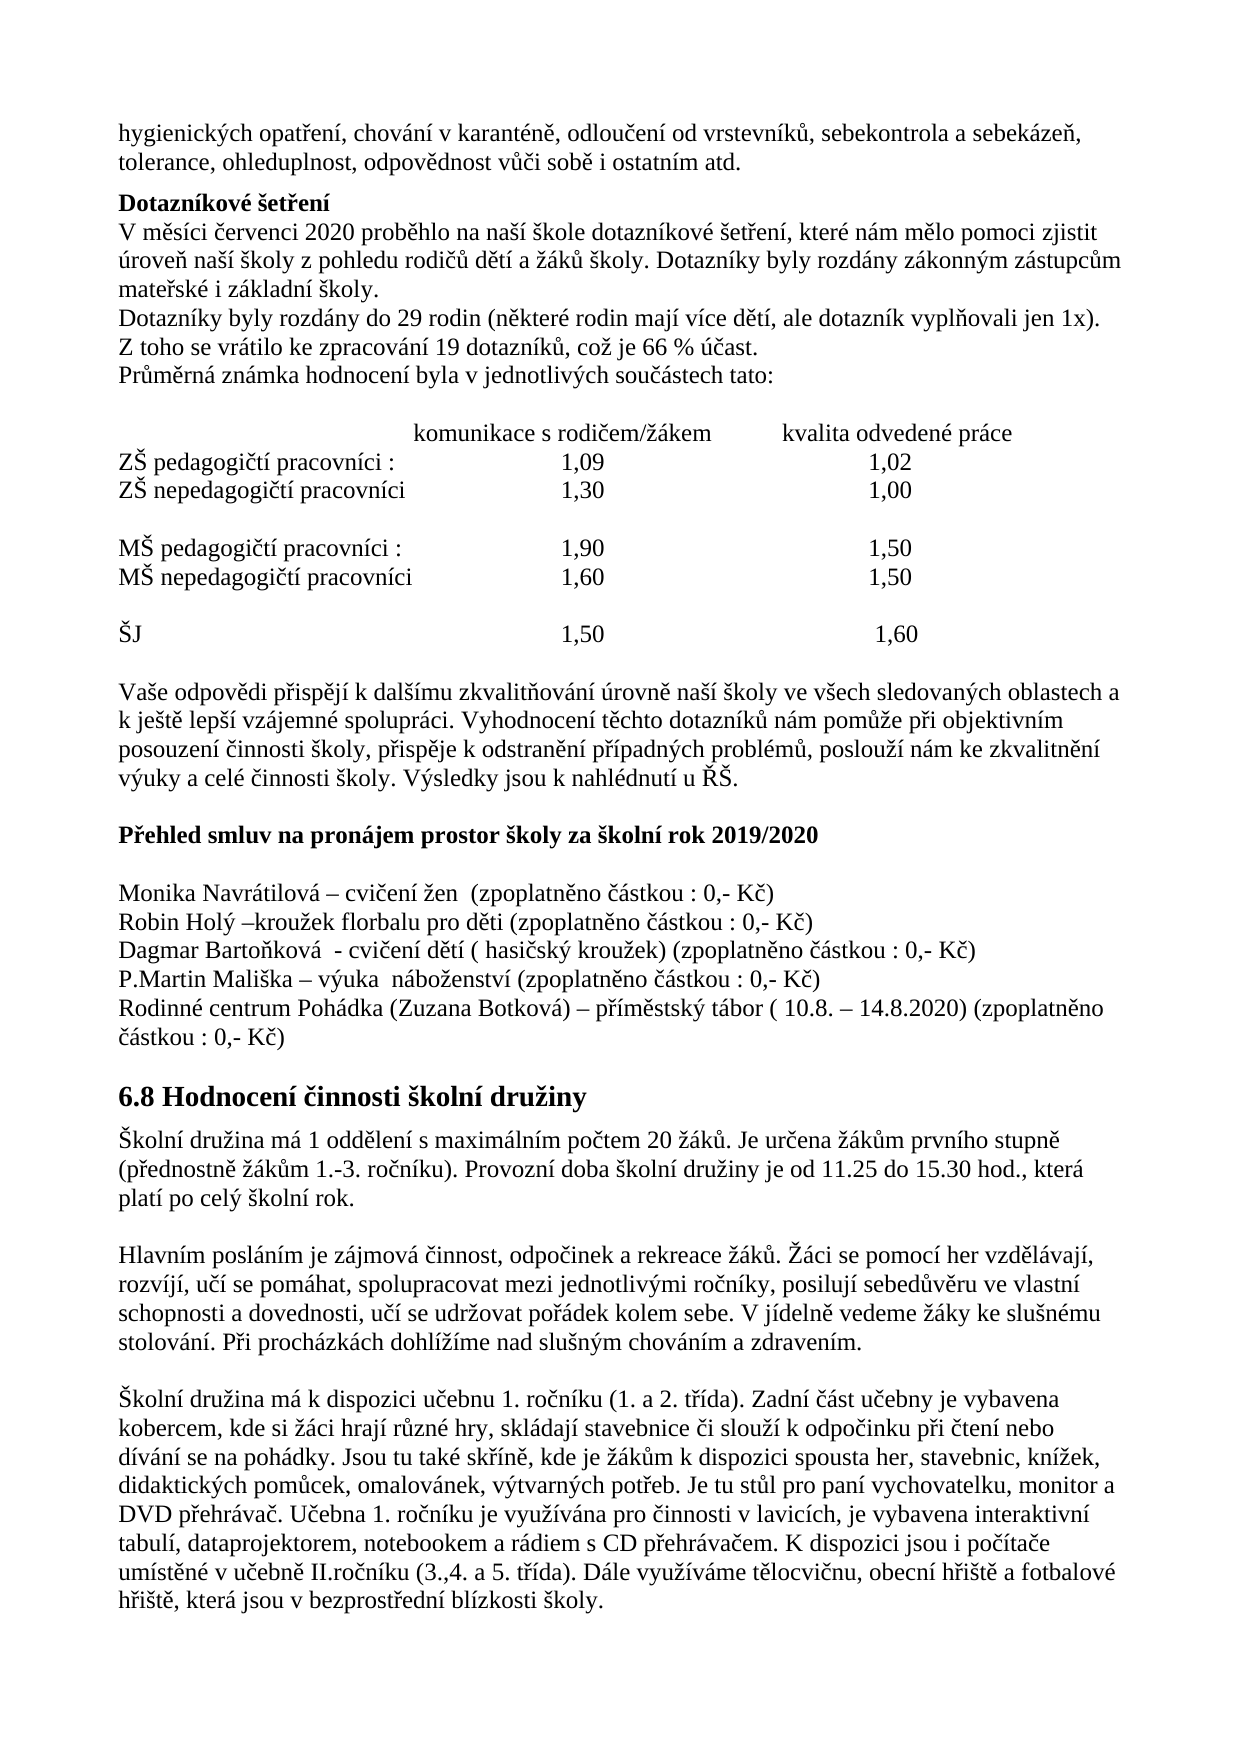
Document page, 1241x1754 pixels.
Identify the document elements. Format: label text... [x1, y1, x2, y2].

text Robin Holý –kroužek florbalu pro děti (zpoplatněno částkou : 0,- Kč) [118, 907, 1122, 936]
text MŠ pedagogičtí pracovníci : 1,90 1,50 [118, 533, 1122, 562]
text Z toho se vrátilo ke zpracování 19 dotazníků, což je 66 % účast. [118, 332, 1122, 361]
text Školní družina má 1 oddělení s maximálním počtem 20 žáků. Je určena žákům prvního stupně (přednostně žákům 1.-3. ročníku). Provozní doba školní družiny je od 11.25 do 15.30 hod., která platí po celý školní rok. [118, 1125, 1122, 1212]
text Přehled smluv na pronájem prostor školy za školní rok 2019/2020 [118, 821, 1122, 849]
text Vaše odpovědi přispějí k dalšímu zkvalitňování úrovně naší školy ve všech sledovaných oblastech a k ještě lepší vzájemné spolupráci. Vyhodnocení těchto dotazníků nám pomůže při objektivním posouzení činnosti školy, přispěje k odstranění případných problémů, poslouží nám ke zkvalitnění výuky a celé činnosti školy. Výsledky jsou k nahlédnutí u ŘŠ. [739, 677, 1122, 792]
text Hlavním posláním je zájmová činnost, odpočinek a rekreace žáků. Žáci se pomocí her vzdělávají, rozvíjí, učí se pomáhat, spolupracovat mezi jednotlivými ročníky, posilují sebedůvěru ve vlastní schopnosti a dovednosti, učí se udržovat pořádek kolem sebe. V jídelně vedeme žáky ke slušnému stolování. Při procházkách dohlížíme nad slušným chováním a zdravením. [118, 1240, 1122, 1355]
text Průměrná známka hodnocení byla v jednotlivých součástech tato: [118, 361, 1122, 389]
text ŠJ 1,50 1,60 [118, 619, 1122, 648]
text 6.8 Hodnocení činnosti školní družiny [118, 1079, 1122, 1113]
text komunikace s rodičem/žákem kvalita odvedené práce [339, 418, 1122, 447]
text Školní družina má k dispozici učebnu 1. ročníku (1. a 2. třída). Zadní část učebny je vybavena kobercem, kde si žáci hrají různé hry, skládají stavebnice či slouží k odpočinku při čtení nebo dívání se na pohádky. Jsou tu také skříně, kde je žákům k dispozici spousta her, stavebnic, knížek, didaktických pomůcek, omalovánek, výtvarných potřeb. Je tu stůl pro paní vychovatelku, monitor a DVD přehrávač. Učebna 1. ročníku je využívána pro činnosti v lavicích, je vybavena interaktivní tabulí, dataprojektorem, notebookem a rádiem s CD přehrávačem. K dispozici jsou i počítače umístěné v učebně II.ročníku (3.,4. a 5. třída). Dále využíváme tělocvičnu, obecní hřiště a fotbalové hřiště, která jsou v bezprostřední blízkosti školy. [118, 1384, 1122, 1614]
text V měsíci červenci 2020 proběhlo na naší škole dotazníkové šetření, které nám mělo pomoci zjistit úroveň naší školy z pohledu rodičů dětí a žáků školy. Dotazníky byly rozdány zákonným zástupcům mateřské i základní školy. [379, 217, 1122, 303]
text P.Martin Mališka – výuka náboženství (zpoplatněno částkou : 0,- Kč) [118, 964, 1122, 993]
text Dagmar Bartoňková - cvičení dětí ( hasičský kroužek) (zpoplatněno částkou : 0,- Kč) [118, 936, 1122, 964]
text Monika Navrátilová – cvičení žen (zpoplatněno částkou : 0,- Kč) [118, 878, 1122, 907]
text MŠ nepedagogičtí pracovníci 1,60 1,50 [118, 562, 1122, 591]
text Rodinné centrum Pohádka (Zuzana Botková) – příměstský tábor ( 10.8. – 14.8.2020) (zpoplatněno částkou : 0,- Kč) [118, 993, 1122, 1051]
text Dotazníky byly rozdány do 29 rodin (některé rodin mají více dětí, ale dotazník vyplňovali jen 1x). [118, 303, 1122, 332]
text ZŠ nepedagogičtí pracovníci 1,30 1,00 [118, 476, 1122, 504]
text ZŠ pedagogičtí pracovníci : 1,09 1,02 [118, 447, 1122, 476]
text Dotazníkové šetření [118, 188, 1122, 217]
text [118, 118, 1122, 176]
